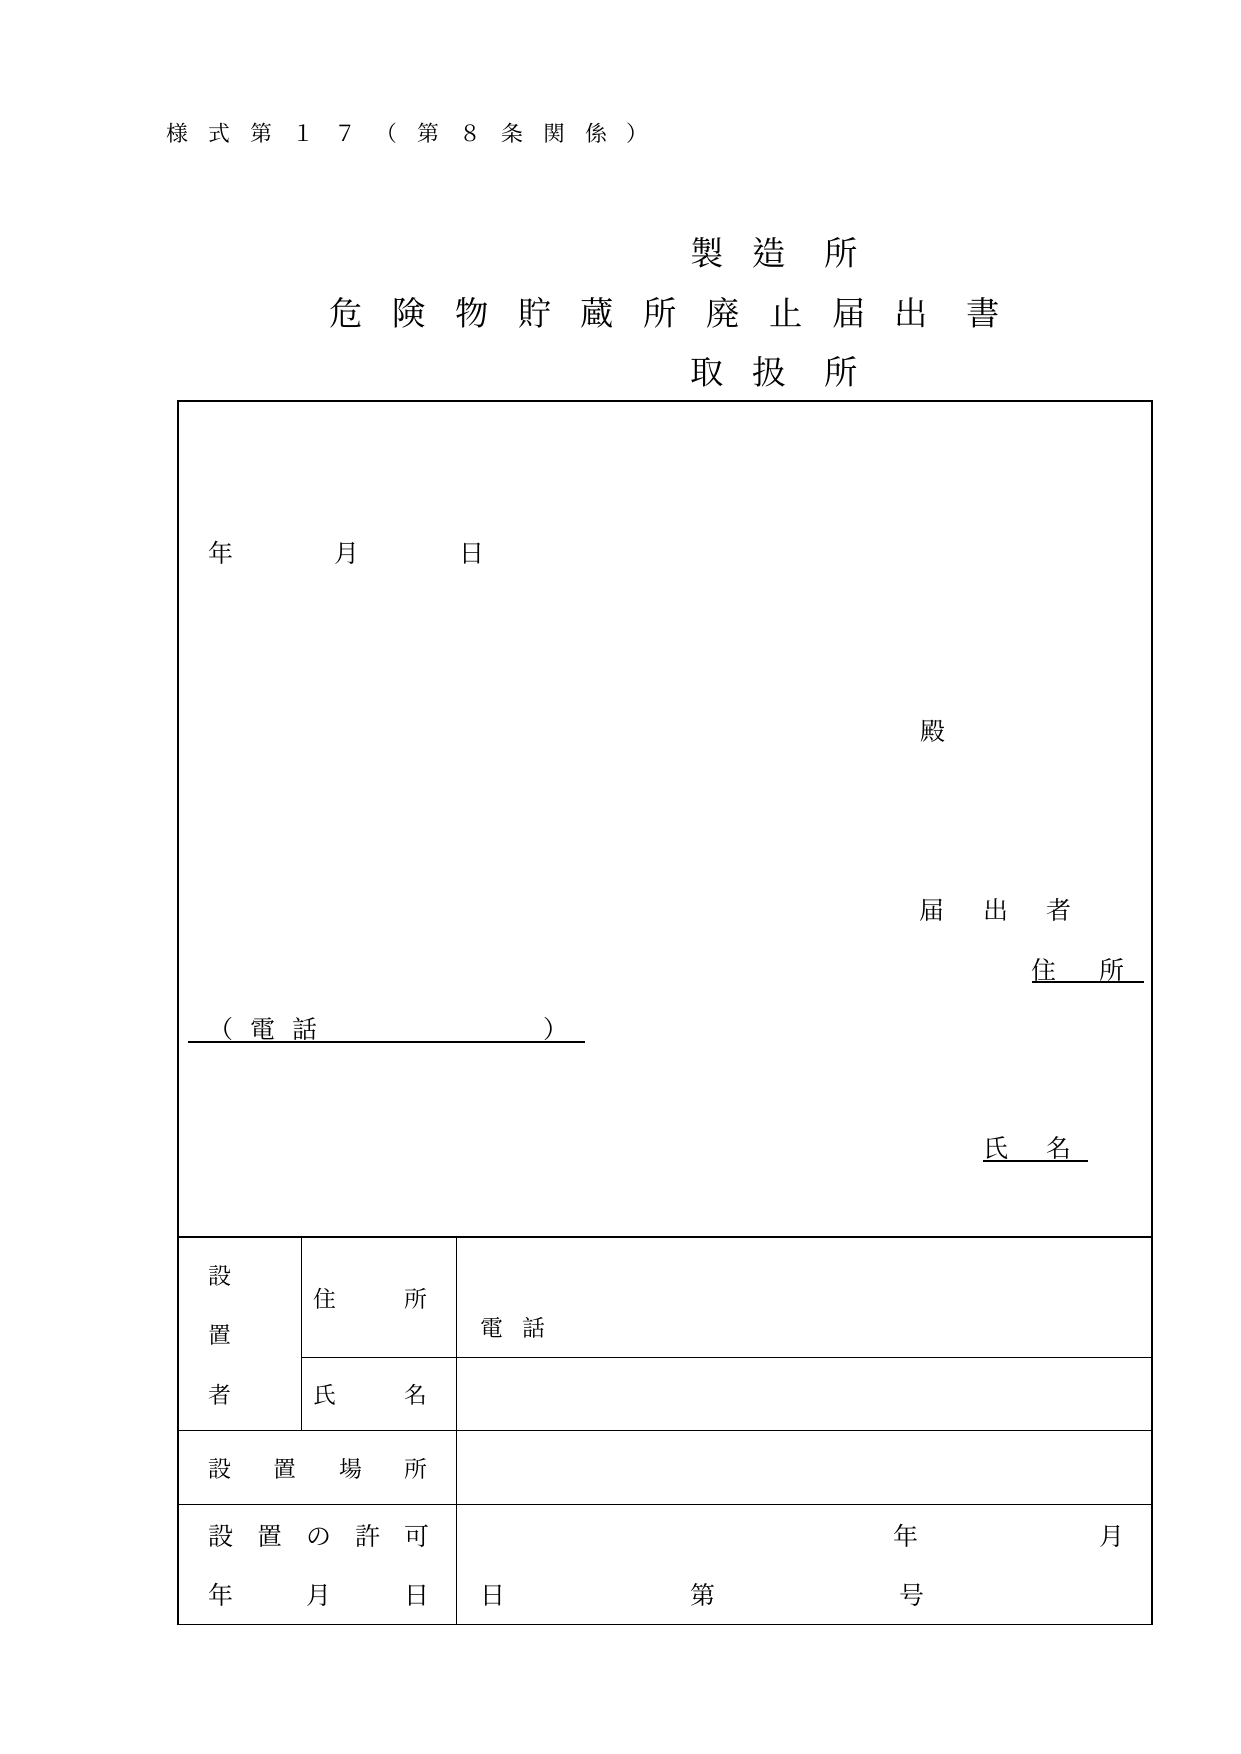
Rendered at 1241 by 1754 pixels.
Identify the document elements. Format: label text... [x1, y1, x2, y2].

text 危険物貯蔵所廃止届出書 [166, 281, 1151, 341]
text 様式第１７（第８条関係） [166, 102, 1151, 162]
table_cell 設置の許可年月日 及び許可番号 [179, 1505, 456, 1624]
table_cell 年 月 日 第 号 [457, 1505, 1151, 1624]
table_header 年 月 日 殿 届 出 者 住 所 （電話 ） 氏 名 [179, 402, 1151, 1236]
table_cell 住所 [302, 1238, 456, 1357]
text 取扱所 [166, 341, 1151, 400]
table_cell 設置場所 [179, 1431, 456, 1503]
text 製造所 [166, 221, 1151, 281]
table_cell 設置者 [179, 1238, 301, 1430]
table_cell 電話 [457, 1238, 1151, 1357]
table_cell 氏名 [302, 1358, 456, 1430]
table_cell [457, 1431, 1151, 1503]
table_cell [457, 1358, 1151, 1430]
